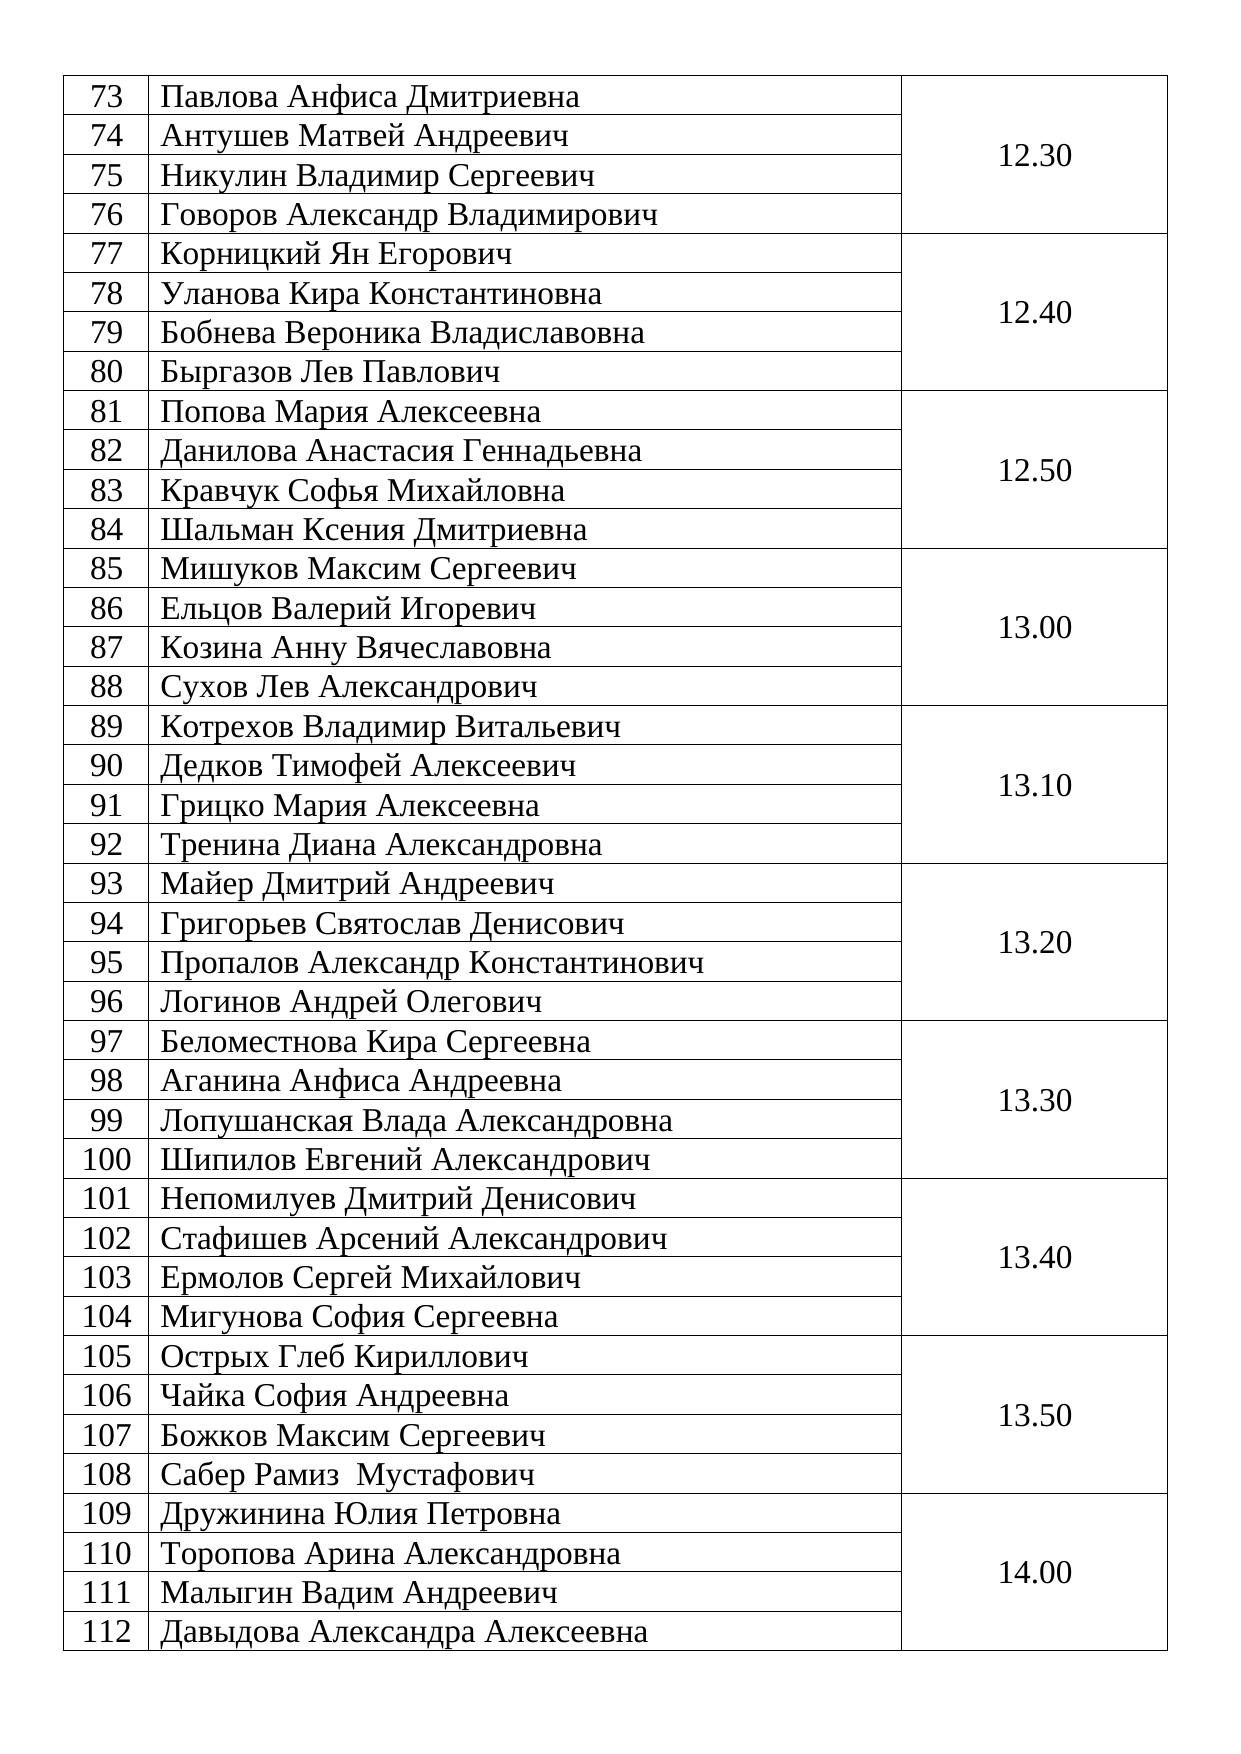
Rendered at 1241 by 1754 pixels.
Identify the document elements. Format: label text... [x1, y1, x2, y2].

table_cell Мигунова София Сергеевна [149, 1297, 901, 1335]
table_cell Бобнева Вероника Владиславовна [149, 312, 901, 351]
table_cell 110 [64, 1533, 148, 1571]
table_cell 14.00 [902, 1494, 1167, 1650]
table_cell Шипилов Евгений Александрович [149, 1139, 901, 1177]
table_cell 13.30 [902, 1021, 1167, 1177]
table_cell Григорьев Святослав Денисович [149, 903, 901, 941]
table_cell 88 [64, 667, 148, 705]
table_cell 103 [64, 1257, 148, 1296]
table_cell Майер Дмитрий Андреевич [149, 864, 901, 902]
table_cell 80 [64, 352, 148, 390]
table_cell 104 [64, 1297, 148, 1335]
table_cell 105 [64, 1336, 148, 1374]
table_cell Говоров Александр Владимирович [149, 194, 901, 232]
table_cell Непомилуев Дмитрий Денисович [149, 1179, 901, 1217]
table_cell Дружинина Юлия Петровна [149, 1494, 901, 1532]
table_cell 13.50 [902, 1336, 1167, 1492]
table_cell 12.40 [902, 234, 1167, 390]
table_cell 97 [64, 1021, 148, 1059]
table_cell 92 [64, 824, 148, 862]
table_cell Кравчук Софья Михайловна [149, 470, 901, 508]
table_cell Чайка София Андреевна [149, 1375, 901, 1414]
table_cell 13.20 [902, 864, 1167, 1020]
table_cell Антушев Матвей Андреевич [149, 115, 901, 154]
table_cell 75 [64, 155, 148, 193]
table_cell 13.40 [902, 1179, 1167, 1335]
table_cell Мишуков Максим Сергеевич [149, 549, 901, 587]
table_cell 96 [64, 982, 148, 1020]
table_cell Малыгин Вадим Андреевич [149, 1572, 901, 1611]
table_cell 91 [64, 785, 148, 823]
table_cell Давыдова Александра Алексеевна [149, 1612, 901, 1650]
table_cell Котрехов Владимир Витальевич [149, 706, 901, 744]
table_cell 82 [64, 430, 148, 469]
table_cell 107 [64, 1415, 148, 1453]
table_cell 79 [64, 312, 148, 351]
table_cell Стафишев Арсений Александрович [149, 1218, 901, 1256]
table_cell Логинов Андрей Олегович [149, 982, 901, 1020]
table_cell 93 [64, 864, 148, 902]
table_cell Никулин Владимир Сергеевич [149, 155, 901, 193]
table_cell Сухов Лев Александрович [149, 667, 901, 705]
table_cell Лопушанская Влада Александровна [149, 1100, 901, 1138]
table_cell 78 [64, 273, 148, 311]
table_cell Ермолов Сергей Михайлович [149, 1257, 901, 1296]
table_cell Козина Анну Вячеславовна [149, 627, 901, 666]
table_cell 89 [64, 706, 148, 744]
table_cell Ельцов Валерий Игоревич [149, 588, 901, 626]
table_cell 109 [64, 1494, 148, 1532]
table_cell 86 [64, 588, 148, 626]
table_cell 74 [64, 115, 148, 154]
table_cell 73 [64, 76, 148, 114]
table_cell 94 [64, 903, 148, 941]
table_cell Данилова Анастасия Геннадьевна [149, 430, 901, 469]
table_cell Божков Максим Сергеевич [149, 1415, 901, 1453]
table_cell 99 [64, 1100, 148, 1138]
table_cell 84 [64, 509, 148, 547]
table_cell 77 [64, 234, 148, 272]
table_cell 101 [64, 1179, 148, 1217]
table_cell Беломестнова Кира Сергеевна [149, 1021, 901, 1059]
table_cell Корницкий Ян Егорович [149, 234, 901, 272]
table_cell Сабер Рамиз Мустафович [149, 1454, 901, 1492]
table_cell Тренина Диана Александровна [149, 824, 901, 862]
table_cell Аганина Анфиса Андреевна [149, 1060, 901, 1099]
table_cell 111 [64, 1572, 148, 1611]
table_cell 98 [64, 1060, 148, 1099]
table_cell 13.10 [902, 706, 1167, 862]
table_cell Грицко Мария Алексеевна [149, 785, 901, 823]
table_cell 13.00 [902, 549, 1167, 705]
table_cell 81 [64, 391, 148, 429]
table_cell Острых Глеб Кириллович [149, 1336, 901, 1374]
table_cell 102 [64, 1218, 148, 1256]
table_cell 87 [64, 627, 148, 666]
table_cell Шальман Ксения Дмитриевна [149, 509, 901, 547]
table_cell Павлова Анфиса Дмитриевна [149, 76, 901, 114]
table_cell 108 [64, 1454, 148, 1492]
table_cell Пропалов Александр Константинович [149, 942, 901, 981]
table_cell 83 [64, 470, 148, 508]
table_cell 85 [64, 549, 148, 587]
table_cell 76 [64, 194, 148, 232]
table_cell Быргазов Лев Павлович [149, 352, 901, 390]
table_cell 12.30 [902, 76, 1167, 232]
table_cell Попова Мария Алексеевна [149, 391, 901, 429]
table_cell 12.50 [902, 391, 1167, 547]
table_cell 106 [64, 1375, 148, 1414]
table_cell Торопова Арина Александровна [149, 1533, 901, 1571]
table_cell Уланова Кира Константиновна [149, 273, 901, 311]
table_cell 112 [64, 1612, 148, 1650]
table_cell 90 [64, 745, 148, 784]
table_cell 95 [64, 942, 148, 981]
table_cell 100 [64, 1139, 148, 1177]
table_cell Дедков Тимофей Алексеевич [149, 745, 901, 784]
